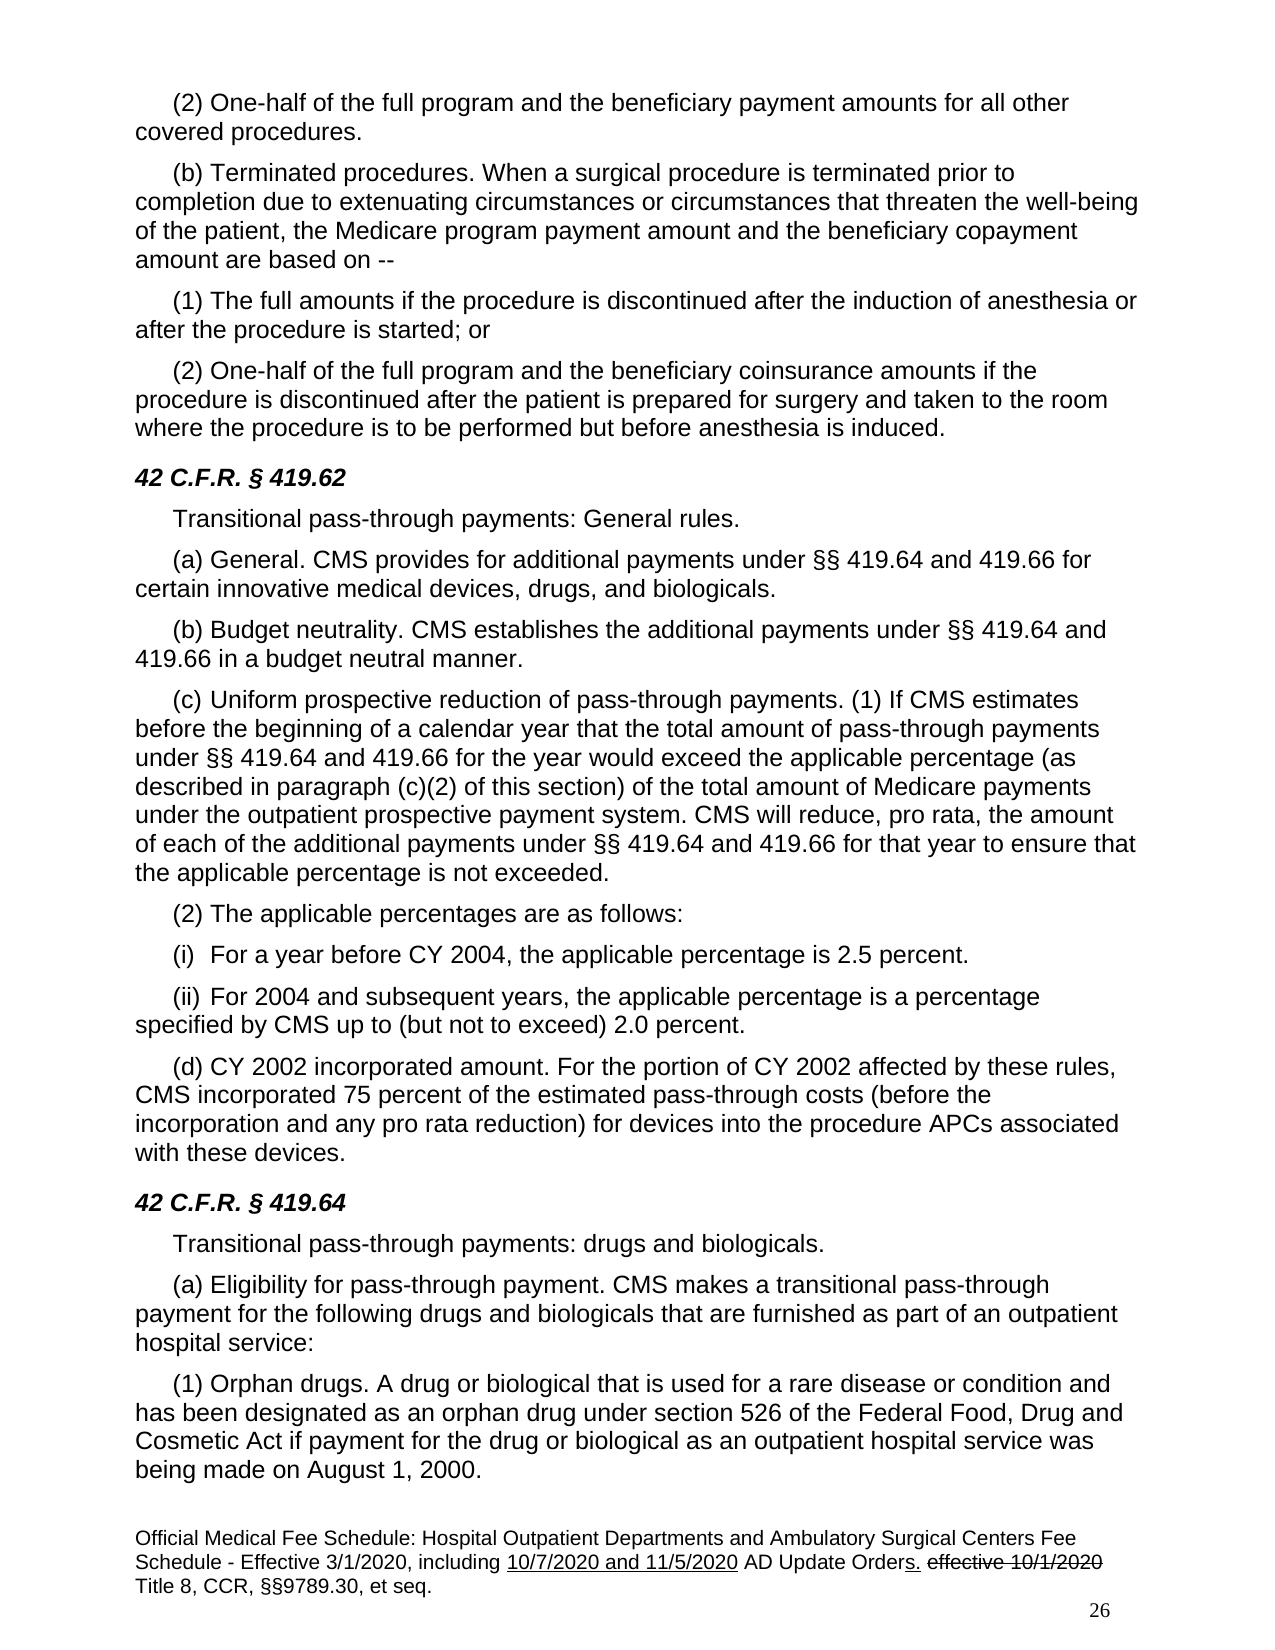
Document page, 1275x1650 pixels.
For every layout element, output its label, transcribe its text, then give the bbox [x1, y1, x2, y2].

list CY 2002 incorporated amount. For the portion of CY 2002 affected by these rules, CMS incorporated 75 percent of the estimated pass-through costs (before the incorporation and any pro rata reduction) for devices into the procedure APCs associated with these devices. [135, 1052, 1140, 1167]
text Transitional pass-through payments: General rules. [135, 504, 1140, 533]
list Budget neutrality. CMS establishes the additional payments under §§ 419.64 and 419.66 in a budget neutral manner. [135, 615, 1140, 673]
list Terminated procedures. When a surgical procedure is terminated prior to completion due to extenuating circumstances or circumstances that threaten the well-being of the patient, the Medicare program payment amount and the beneficiary copayment amount are based on -- [135, 158, 1140, 273]
list General. CMS provides for additional payments under §§ 419.64 and 419.66 for certain innovative medical devices, drugs, and biologicals. [135, 545, 1140, 603]
text Transitional pass-through payments: drugs and biologicals. [135, 1229, 1140, 1257]
list Uniform prospective reduction of pass-through payments. (1) If CMS estimates before the beginning of a calendar year that the total amount of pass-through payments under §§ 419.64 and 419.66 for the year would exceed the applicable percentage (as described in paragraph (c)(2) of this section) of the total amount of Medicare payments under the outpatient prospective payment system. CMS will reduce, pro rata, the amount of each of the additional payments under §§ 419.64 and 419.66 for that year to ensure that the applicable percentage is not exceeded. [135, 685, 1140, 887]
text (2) The applicable percentages are as follows: [135, 899, 1140, 928]
list Eligibility for pass-through payment. CMS makes a transitional pass-through payment for the following drugs and biologicals that are furnished as part of an outpatient hospital service: [135, 1270, 1140, 1356]
list One-half of the full program and the beneficiary coinsurance amounts if the procedure is discontinued after the patient is prepared for surgery and taken to the room where the procedure is to be performed but before anesthesia is induced. [135, 356, 1140, 442]
subtitle 42 C.F.R. § 419.64 [135, 1187, 1140, 1216]
list One-half of the full program and the beneficiary payment amounts for all other covered procedures. [135, 88, 1140, 146]
list Orphan drugs. A drug or biological that is used for a rare disease or condition and has been designated as an orphan drug under section 526 of the Federal Food, Drug and Cosmetic Act if payment for the drug or biological as an outpatient hospital service was being made on August 1, 2000. [135, 1369, 1140, 1484]
list For 2004 and subsequent years, the applicable percentage is a percentage specified by CMS up to (but not to exceed) 2.0 percent. [135, 982, 1140, 1039]
list The full amounts if the procedure is discontinued after the induction of anesthesia or after the procedure is started; or [135, 286, 1140, 343]
list For a year before CY 2004, the applicable percentage is 2.5 percent. [135, 940, 1140, 969]
subtitle 42 C.F.R. § 419.62 [135, 463, 1140, 492]
